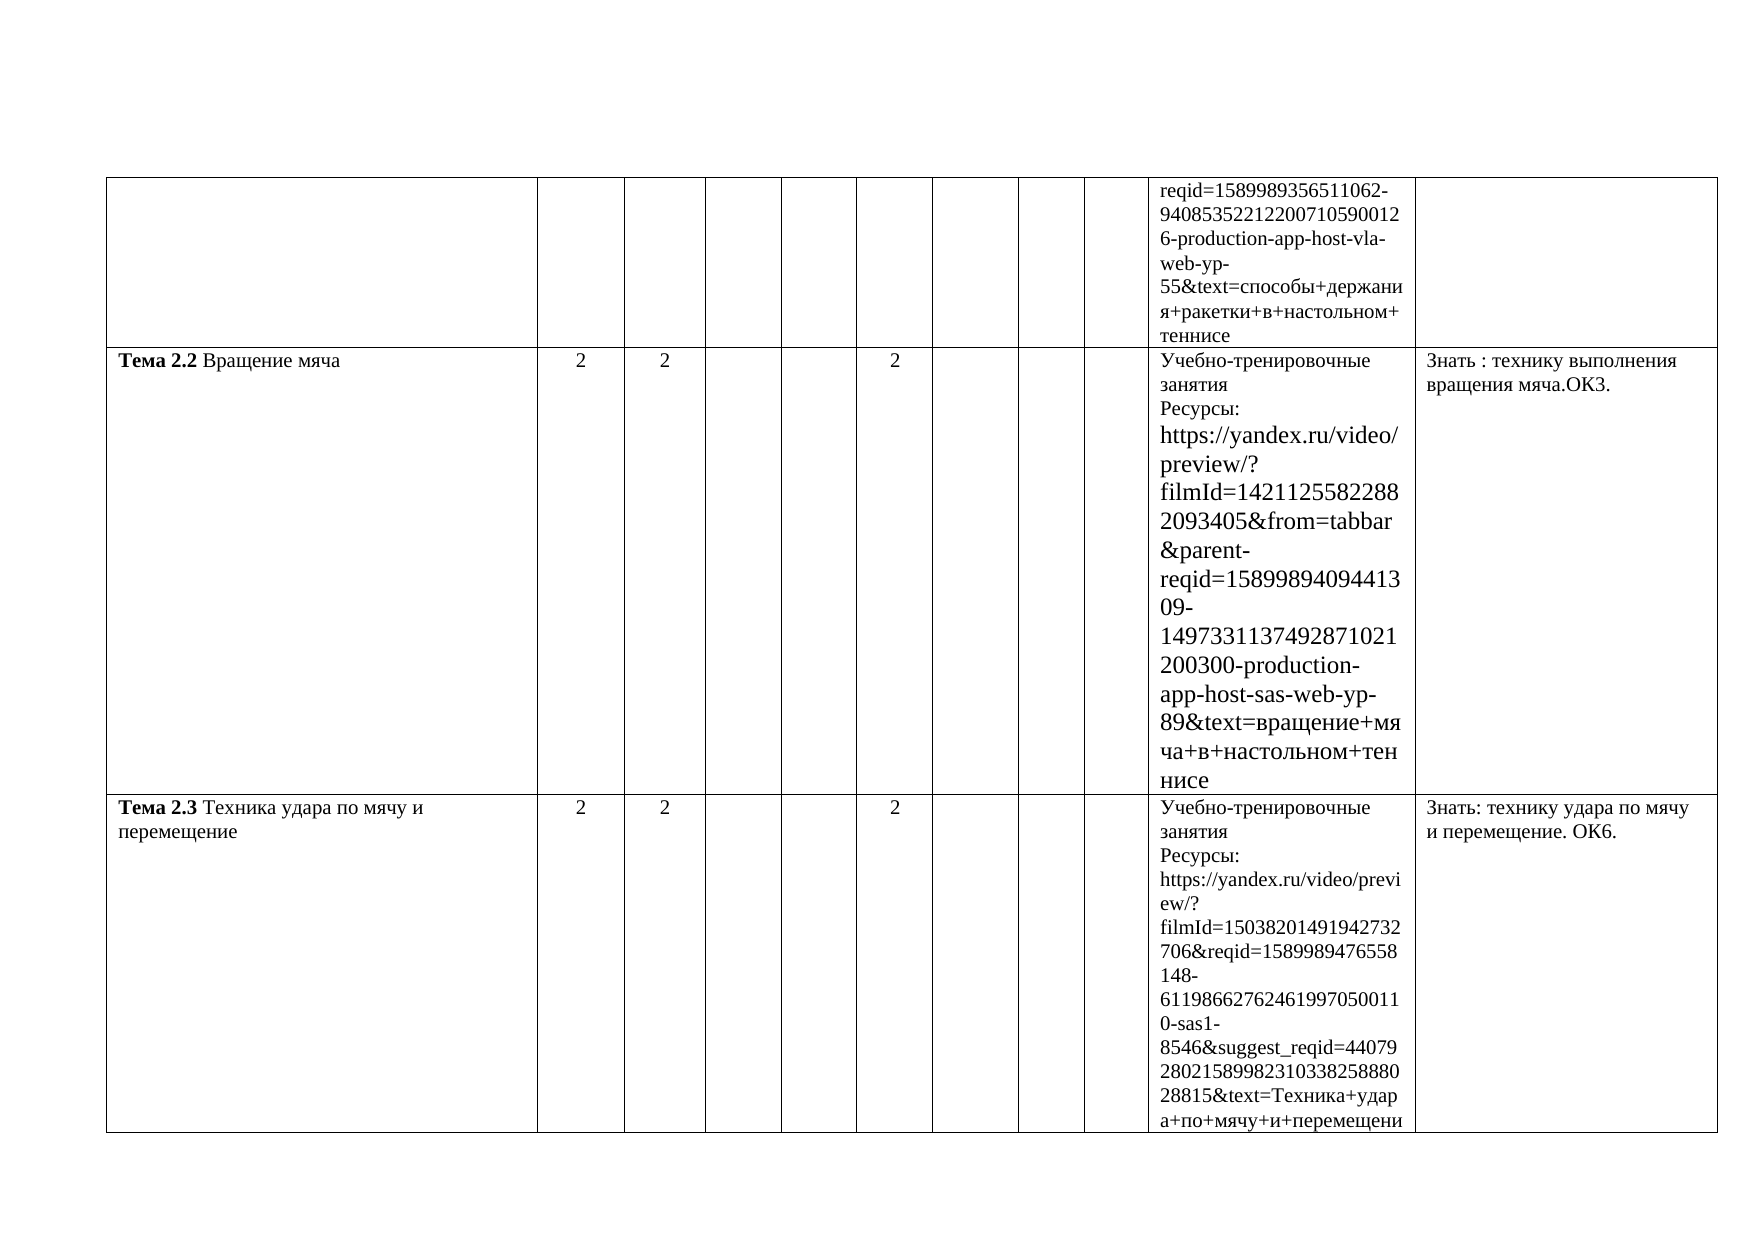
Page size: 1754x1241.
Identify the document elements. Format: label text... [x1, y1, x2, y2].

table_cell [107, 795, 537, 1132]
table_cell 2 [625, 795, 705, 1132]
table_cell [1149, 795, 1415, 1132]
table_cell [1149, 178, 1415, 347]
table_cell [1085, 178, 1148, 347]
table_cell Учебно-тренировочные занятия Ресурсы: https://yandex.ru/video/preview/?filmId=14211255822882093405&from=tabbar&parent-reqid=1589989409441309-1497331137492871021200300-production-app-host-sas-web-yp-89&text=вращение+мяча+в+настольном+теннисе [1149, 348, 1415, 794]
table_cell [933, 795, 1018, 1132]
table_cell [1019, 178, 1084, 347]
table_cell Знать : технику выполнения вращения мяча.ОК3. [1416, 348, 1717, 794]
table_cell [782, 795, 856, 1132]
table_cell 2 [625, 348, 705, 794]
table_cell 2 [857, 348, 932, 794]
table_cell 2 [538, 795, 624, 1132]
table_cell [1416, 178, 1717, 347]
table_cell Тема 2.2 Вращение мяча [107, 348, 537, 794]
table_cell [1416, 795, 1717, 1132]
table_cell [1085, 795, 1148, 1132]
table_cell [782, 178, 856, 347]
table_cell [107, 178, 537, 347]
table_cell [1019, 348, 1084, 794]
table_cell [933, 178, 1018, 347]
table_cell [1085, 348, 1148, 794]
table_cell [706, 795, 781, 1132]
table_cell [782, 348, 856, 794]
table_cell 2 [625, 178, 705, 347]
table_cell 2 [538, 348, 624, 794]
table_cell 2 [857, 795, 932, 1132]
table_cell 2 [857, 178, 932, 347]
table_cell [706, 178, 781, 347]
table_cell [1019, 795, 1084, 1132]
table_cell [933, 348, 1018, 794]
table_cell 2 [538, 178, 624, 347]
table_cell [706, 348, 781, 794]
